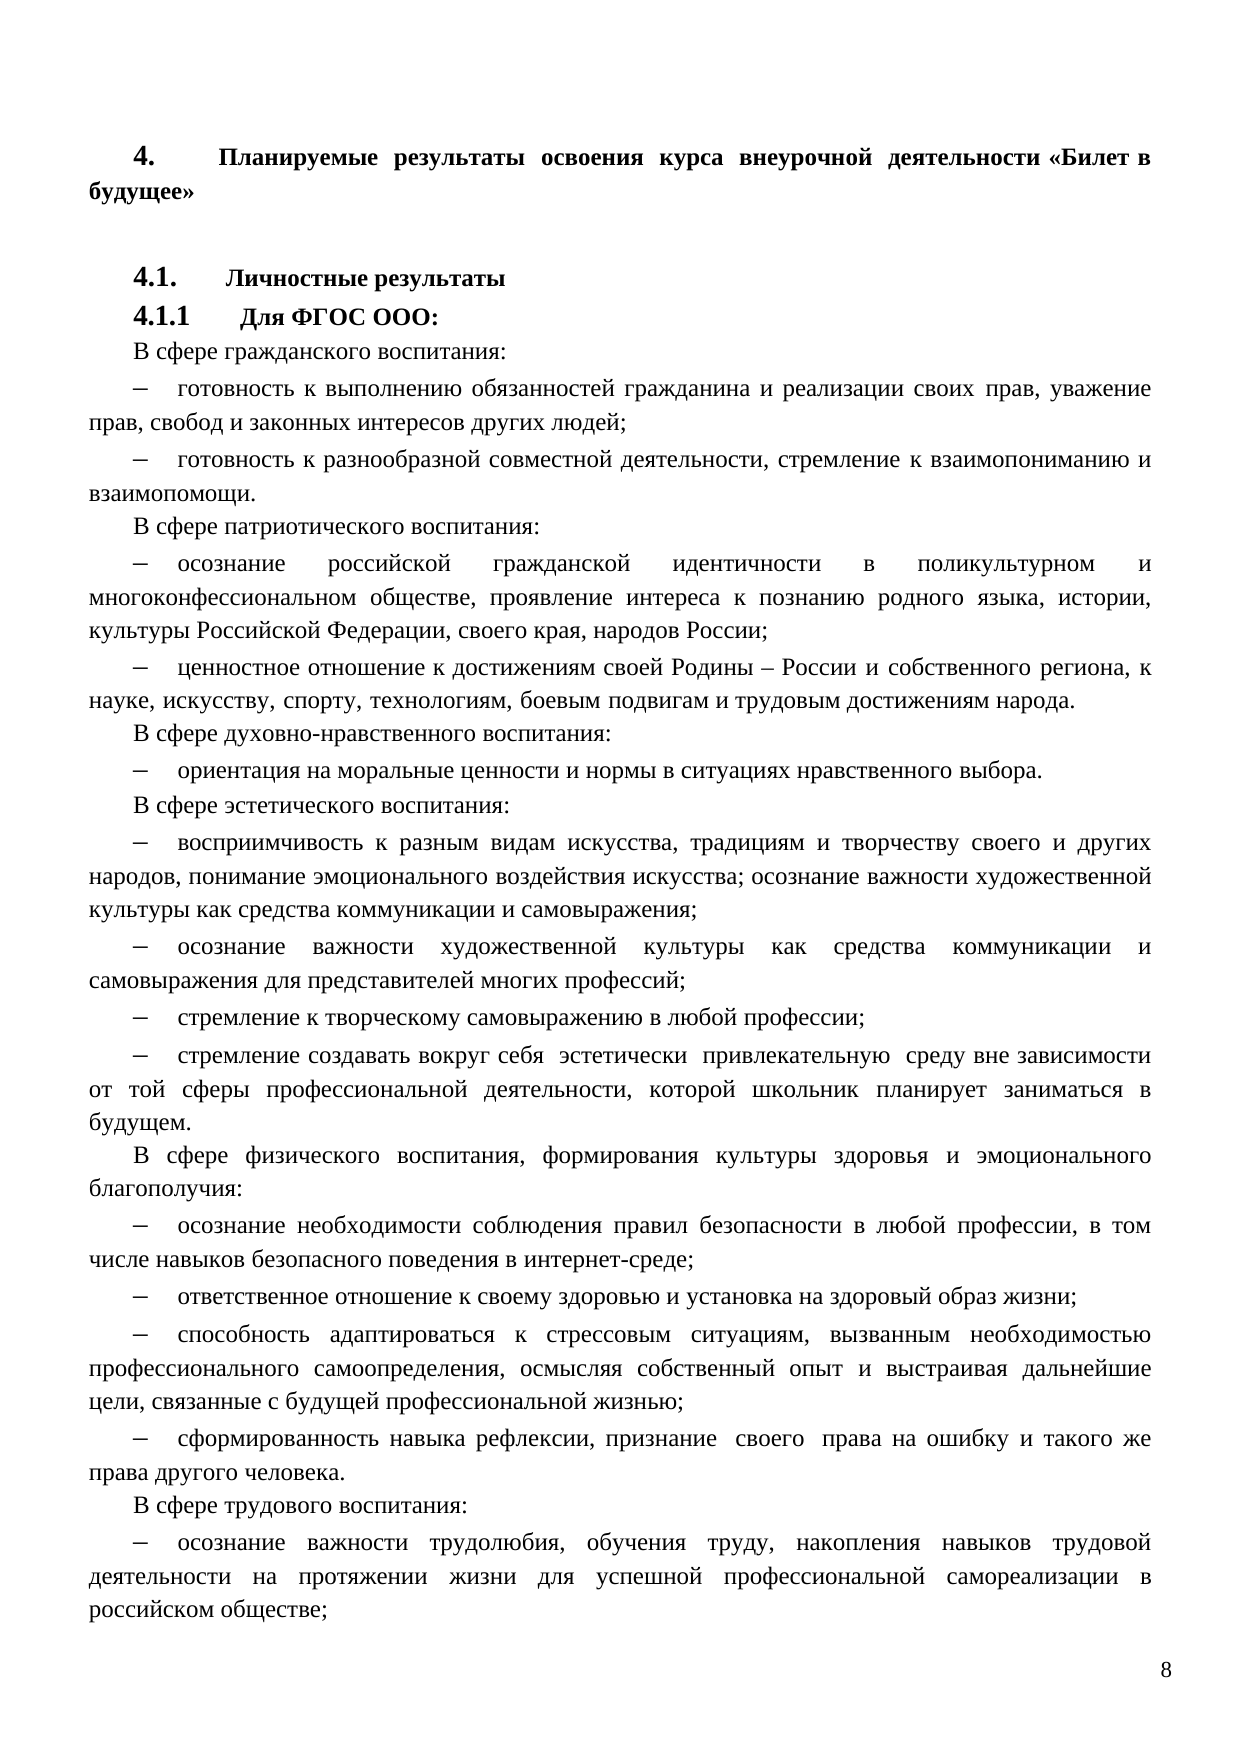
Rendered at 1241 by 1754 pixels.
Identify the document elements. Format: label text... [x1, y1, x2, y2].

list осознание важности трудолюбия, обучения труду, накопления навыков трудовой деятельности на протяжении жизни для успешной профессиональной самореализации в российском обществе; [89, 1523, 1152, 1623]
list ценностное отношение к достижениям своей Родины – России и собственного региона, к науке, искусству, спорту, технологиям, боевым подвигам и трудовым достижениям народа. [89, 648, 1152, 714]
list готовность к разнообразной совместной деятельности, стремление к взаимопониманию и взаимопомощи. [89, 440, 1152, 507]
text В сфере трудового воспитания: [89, 1490, 1152, 1519]
list стремление создавать вокруг себя эстетически привлекательную среду вне зависимости от той сферы профессиональной деятельности, которой школьник планирует заниматься в будущем. [89, 1036, 1152, 1136]
text В сфере физического воспитания, формирования культуры здоровья и эмоционального благополучия: [89, 1140, 1152, 1202]
list осознание российской гражданской идентичности в поликультурном и многоконфессиональном обществе, проявление интереса к познанию родного языка, истории, культуры Российской Федерации, своего края, народов России; [89, 544, 1152, 643]
list восприимчивость к разным видам искусства, традициям и творчеству своего и других народов, понимание эмоционального воздействия искусства; осознание важности художественной культуры как средства коммуникации и самовыражения; [89, 823, 1152, 923]
subtitle Личностные результаты [89, 259, 1152, 293]
text В сфере гражданского воспитания: [89, 336, 1152, 365]
text В сфере эстетического воспитания: [89, 790, 1152, 819]
text В сфере патриотического воспитания: [89, 511, 1152, 539]
list осознание важности художественной культуры как средства коммуникации и самовыражения для представителей многих профессий; [89, 927, 1152, 993]
list стремление к творческому самовыражению в любой профессии; [89, 998, 1152, 1031]
list Для ФГОС ООО: [89, 298, 1152, 331]
list способность адаптироваться к стрессовым ситуациям, вызванным необходимостью профессионального самоопределения, осмысляя собственный опыт и выстраивая дальнейшие цели, связанные с будущей профессиональной жизнью; [89, 1316, 1152, 1415]
list Планируемые результаты освоения курса внеурочной деятельности «Билет в будущее» [89, 138, 1152, 205]
list готовность к выполнению обязанностей гражданина и реализации своих прав, уважение прав, свобод и законных интересов других людей; [89, 369, 1152, 436]
list осознание необходимости соблюдения правил безопасности в любой профессии, в том числе навыков безопасного поведения в интернет-среде; [89, 1206, 1152, 1273]
list сформированность навыка рефлексии, признание своего права на ошибку и такого же права другого человека. [89, 1419, 1152, 1486]
list ориентация на моральные ценности и нормы в ситуациях нравственного выбора. [89, 752, 1152, 785]
list ответственное отношение к своему здоровью и установка на здоровый образ жизни; [89, 1277, 1152, 1311]
text В сфере духовно-нравственного воспитания: [89, 718, 1152, 747]
